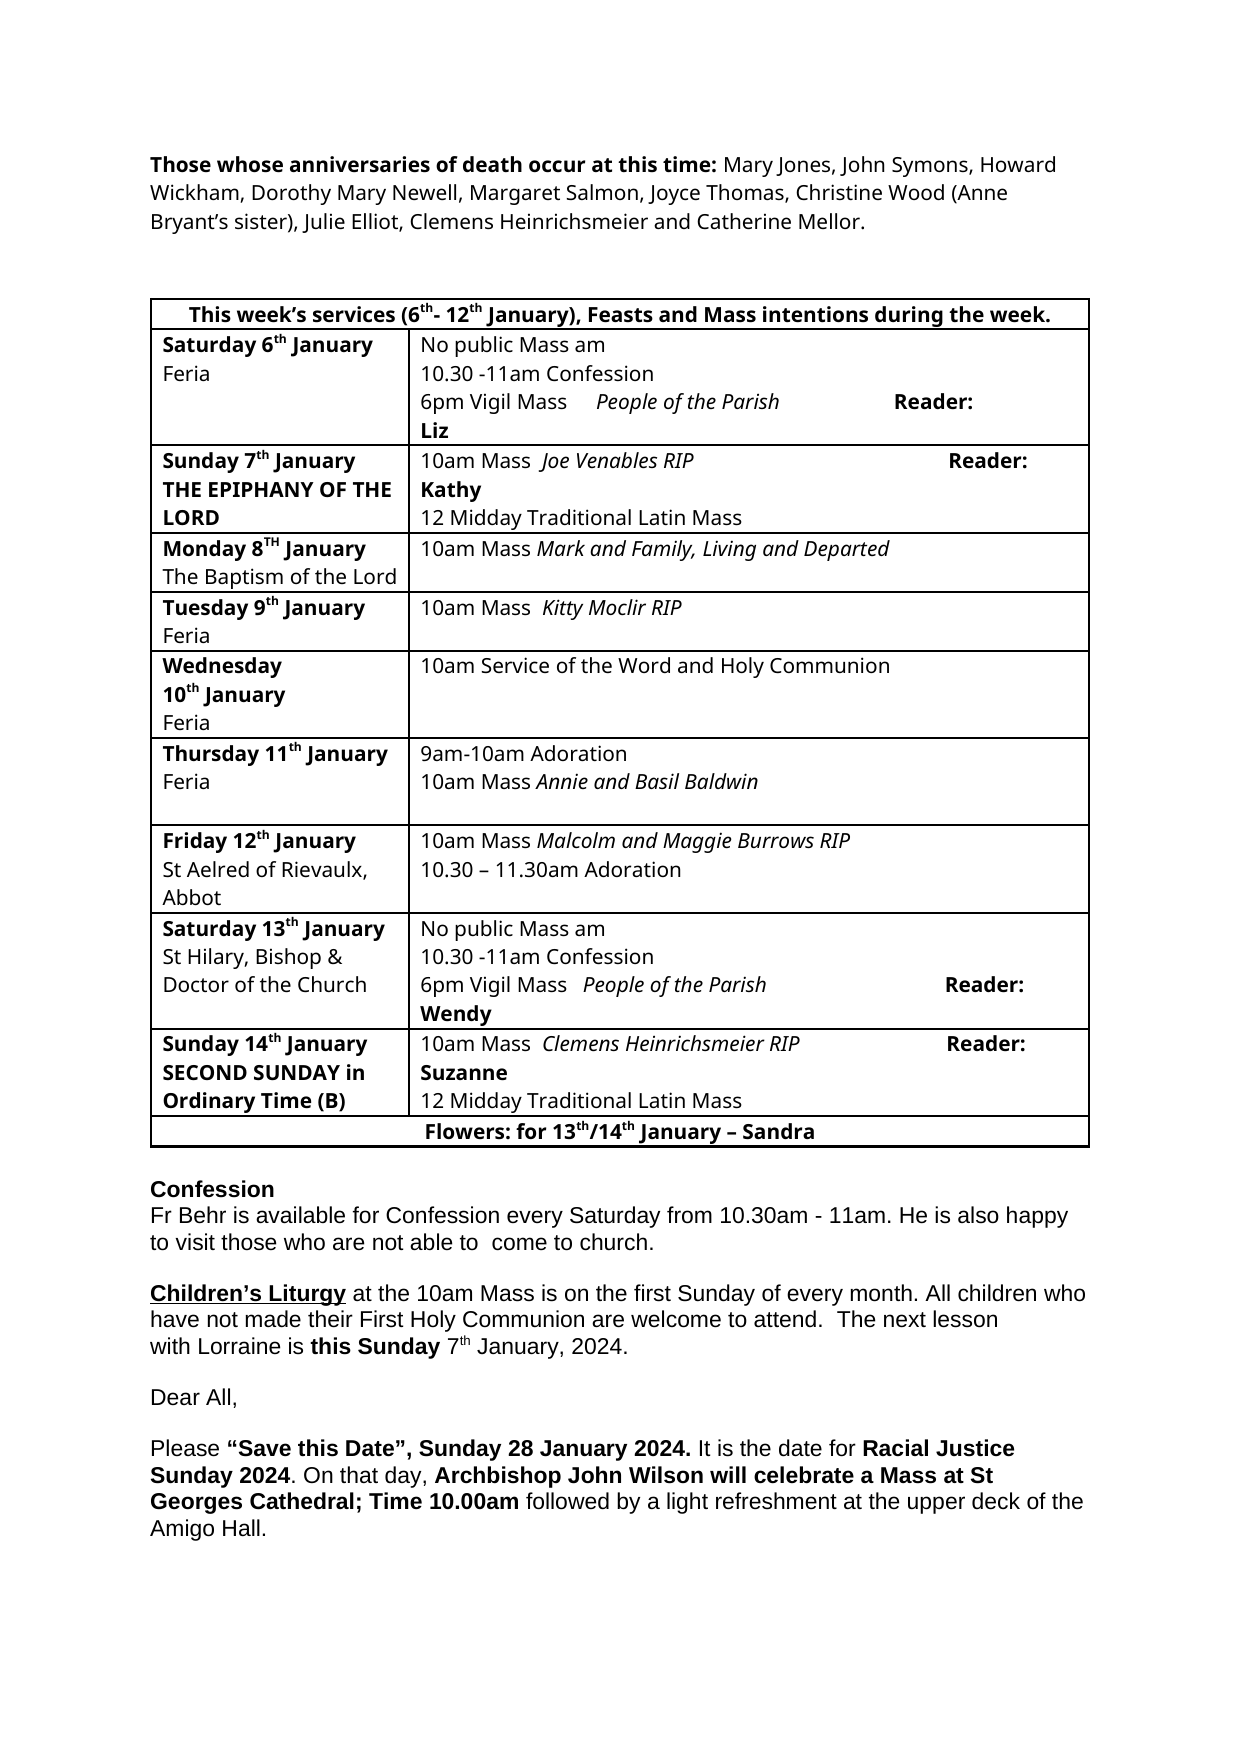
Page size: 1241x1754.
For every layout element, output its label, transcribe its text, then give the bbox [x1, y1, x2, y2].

table_cell 10am Mass Malcolm and Maggie Burrows RIP 10.30 – 11.30am Adoration [410, 826, 1088, 912]
table_cell Saturday 13th January St Hilary, Bishop & Doctor of the Church [152, 914, 408, 1027]
table_cell 10am Mass Clemens Heinrichsmeier RIP Reader: Suzanne 12 Midday Traditional Latin Mass [410, 1030, 1088, 1115]
text Please “Save this Date”, Sunday 28 January 2024. It is the date for Racial Justice Sunday 2024. On that day, Archbishop John Wilson will celebrate a Mass at St Georges Cathedral; Time 10.00am followed by a light refreshment at the upper deck of the Amigo Hall. [150, 1435, 1090, 1541]
table_cell 10am Mass Mark and Family, Living and Departed [410, 534, 1088, 591]
text Fr Behr is available for Confession every Saturday from 10.30am - 11am. He is also happy to visit those who are not able to come to church. [150, 1202, 1090, 1255]
text Confession [150, 1176, 1090, 1202]
table_cell No public Mass am 10.30 -11am Confession 6pm Vigil Mass People of the Parish Reader: Liz [410, 330, 1088, 444]
table_cell 10am Service of the Word and Holy Communion [410, 652, 1088, 737]
table_cell Sunday 14th January SECOND SUNDAY in Ordinary Time (B) [152, 1030, 408, 1115]
table_cell 10am Mass Kitty Moclir RIP [410, 593, 1088, 649]
table_cell Thursday 11th January Feria [152, 739, 408, 824]
table_cell Monday 8TH January The Baptism of the Lord [152, 534, 408, 591]
table_cell Sunday 7th January THE EPIPHANY OF THE LORD [152, 446, 408, 532]
table_cell No public Mass am 10.30 -11am Confession 6pm Vigil Mass People of the Parish Reader: Wendy [410, 914, 1088, 1027]
text Children’s Liturgy at the 10am Mass is on the first Sunday of every month. All children who have not made their First Holy Communion are welcome to attend. The next lesson with Lorraine is this Sunday 7th January, 2024. [150, 1280, 1090, 1359]
table_cell Friday 12th January St Aelred of Rievaulx, Abbot [152, 826, 408, 912]
text Those whose anniversaries of death occur at this time: Mary Jones, John Symons, Howard Wickham, Dorothy Mary Newell, Margaret Salmon, Joyce Thomas, Christine Wood (Anne Bryant’s sister), Julie Elliot, Clemens Heinrichsmeier and Catherine Mellor. [150, 150, 1090, 235]
table_cell 9am-10am Adoration 10am Mass Annie and Basil Baldwin [410, 739, 1088, 824]
text Dear All, [150, 1384, 1090, 1410]
table_cell Tuesday 9th January Feria [152, 593, 408, 649]
table_header This week’s services (6th- 12th January), Feasts and Mass intentions during the week. [152, 300, 1088, 328]
table_cell Wednesday 10th January Feria [152, 652, 408, 737]
table_cell Flowers: for 13th/14th January – Sandra [152, 1117, 1088, 1145]
table_cell 10am Mass Joe Venables RIP Reader: Kathy 12 Midday Traditional Latin Mass [410, 446, 1088, 532]
table_cell Saturday 6th January Feria [152, 330, 408, 444]
